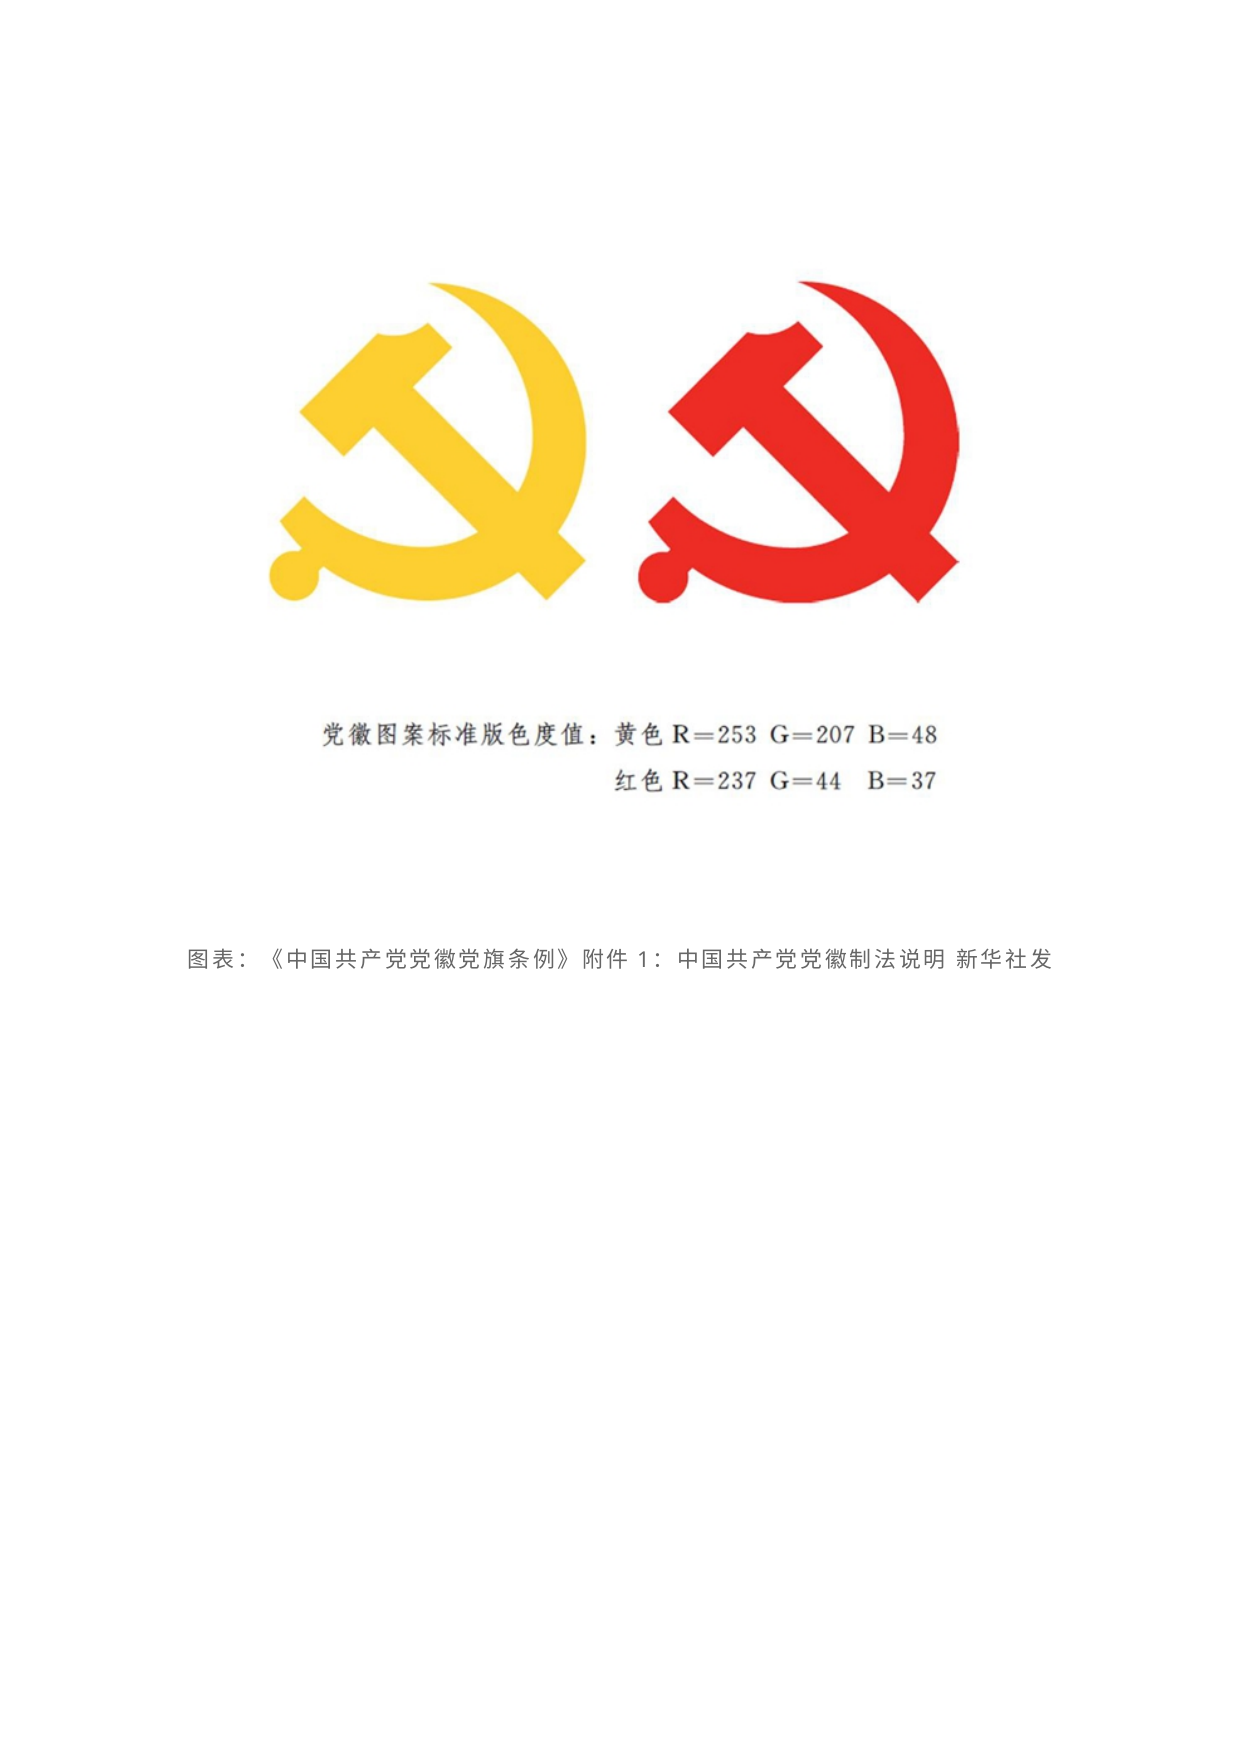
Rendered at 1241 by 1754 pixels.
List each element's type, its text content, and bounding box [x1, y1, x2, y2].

text 图表：《中国共产党党徽党旗条例》附件1：中国共产党党徽制法说明 新华社发 图表：《中国共产党党徽党旗条例》附件2：中国共产党党旗制法说明 新华社发 [187, 906, 1053, 974]
picture [187, 162, 1053, 906]
